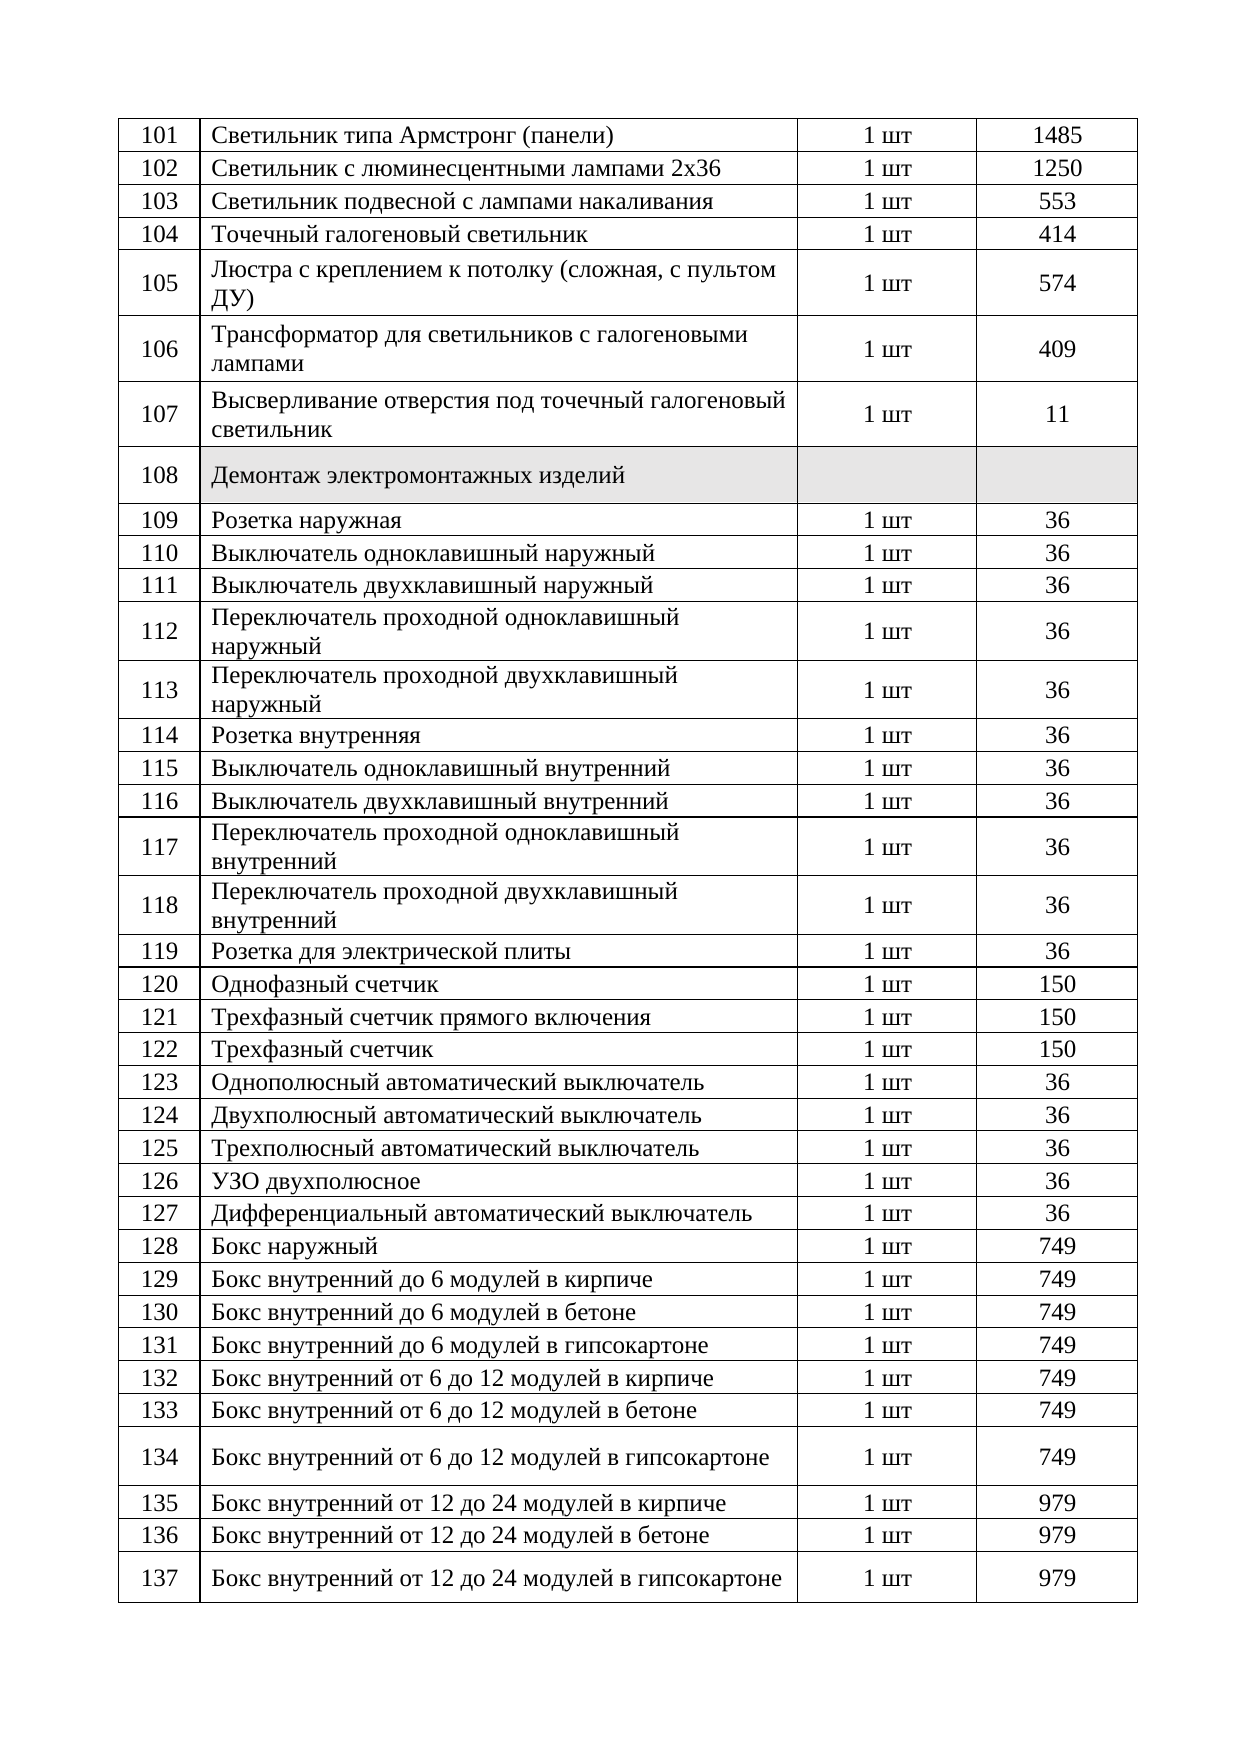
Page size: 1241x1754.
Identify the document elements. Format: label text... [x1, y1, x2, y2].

table_cell 1 шт [798, 1230, 976, 1262]
table_cell 36 [977, 935, 1137, 966]
table_cell 1 шт [798, 968, 976, 999]
table_cell Бокс внутренний от 12 до 24 модулей в гипсокартоне [201, 1552, 797, 1602]
table_cell Демонтаж электромонтажных изделий [201, 447, 797, 502]
table_cell 1 шт [798, 1361, 976, 1393]
table_cell 117 [119, 818, 199, 875]
table_cell 122 [119, 1033, 199, 1065]
table_cell 979 [977, 1552, 1137, 1602]
table_cell 979 [977, 1519, 1137, 1551]
table_cell 979 [977, 1486, 1137, 1518]
table_cell Бокс внутренний от 12 до 24 модулей в кирпиче [201, 1486, 797, 1518]
table_cell 1 шт [798, 1394, 976, 1426]
table_cell 36 [977, 536, 1137, 568]
table_cell 1 шт [798, 1328, 976, 1360]
table_cell Бокс внутренний до 6 модулей в гипсокартоне [201, 1328, 797, 1360]
table_cell 115 [119, 752, 199, 784]
table_cell 116 [119, 785, 199, 816]
table_cell Люстра с креплением к потолку (сложная, с пультом ДУ) [201, 250, 797, 315]
table_cell 749 [977, 1230, 1137, 1262]
table_cell 1 шт [798, 818, 976, 875]
table_cell 749 [977, 1263, 1137, 1294]
table_cell 1 шт [798, 1197, 976, 1229]
table_cell 749 [977, 1328, 1137, 1360]
table_cell 118 [119, 876, 199, 933]
table_cell Бокс внутренний до 6 модулей в кирпиче [201, 1263, 797, 1294]
table_cell Точечный галогеновый светильник [201, 218, 797, 249]
table_cell Переключатель проходной одноклавишный внутренний [201, 818, 797, 875]
table_cell 11 [977, 382, 1137, 446]
table_cell 1 шт [798, 536, 976, 568]
table_cell Выключатель одноклавишный наружный [201, 536, 797, 568]
table_cell 1 шт [798, 1486, 976, 1518]
table_cell 1 шт [798, 1066, 976, 1098]
table_cell 1250 [977, 152, 1137, 184]
table_cell Светильник типа Армстронг (панели) [201, 119, 797, 151]
table_cell Розетка наружная [201, 504, 797, 535]
table_cell Бокс наружный [201, 1230, 797, 1262]
table_cell 36 [977, 1066, 1137, 1098]
table_cell 409 [977, 316, 1137, 381]
table_cell 120 [119, 968, 199, 999]
table_cell 133 [119, 1394, 199, 1426]
table_cell 1 шт [798, 1263, 976, 1294]
table_cell Высверливание отверстия под точечный галогеновый светильник [201, 382, 797, 446]
table_cell 111 [119, 569, 199, 601]
table_cell 113 [119, 661, 199, 718]
table_cell 749 [977, 1394, 1137, 1426]
table_cell 102 [119, 152, 199, 184]
table_cell 107 [119, 382, 199, 446]
table_cell 125 [119, 1131, 199, 1163]
table_cell 749 [977, 1361, 1137, 1393]
table_cell Выключатель двухклавишный наружный [201, 569, 797, 601]
table_cell 36 [977, 719, 1137, 751]
table_cell Выключатель двухклавишный внутренний [201, 785, 797, 816]
table_cell 1 шт [798, 1552, 976, 1602]
table_cell 749 [977, 1427, 1137, 1485]
table_cell 1 шт [798, 1099, 976, 1130]
table_cell Выключатель одноклавишный внутренний [201, 752, 797, 784]
table_cell [977, 447, 1137, 502]
table_cell Дифференциальный автоматический выключатель [201, 1197, 797, 1229]
table_cell Бокс внутренний до 6 модулей в бетоне [201, 1296, 797, 1327]
table_cell 105 [119, 250, 199, 315]
table_cell Розетка внутренняя [201, 719, 797, 751]
table_cell 36 [977, 818, 1137, 875]
table_cell 134 [119, 1427, 199, 1485]
table_cell 1 шт [798, 661, 976, 718]
table_cell УЗО двухполюсное [201, 1164, 797, 1196]
table_cell 106 [119, 316, 199, 381]
table_cell 127 [119, 1197, 199, 1229]
table_cell Бокс внутренний от 6 до 12 модулей в кирпиче [201, 1361, 797, 1393]
table_cell 131 [119, 1328, 199, 1360]
table_cell 128 [119, 1230, 199, 1262]
table_cell 112 [119, 602, 199, 659]
table_cell 1 шт [798, 935, 976, 966]
table_cell 1 шт [798, 218, 976, 249]
table_cell 101 [119, 119, 199, 151]
table_cell 1 шт [798, 602, 976, 659]
table_cell 1 шт [798, 1164, 976, 1196]
table_cell Двухполюсный автоматический выключатель [201, 1099, 797, 1130]
table_cell Трансформатор для светильников с галогеновыми лампами [201, 316, 797, 381]
table_cell Переключатель проходной двухклавишный наружный [201, 661, 797, 718]
table_cell Переключатель проходной одноклавишный наружный [201, 602, 797, 659]
table_cell 1 шт [798, 119, 976, 151]
table_cell 36 [977, 602, 1137, 659]
table_cell 110 [119, 536, 199, 568]
table_cell 135 [119, 1486, 199, 1518]
table_cell 36 [977, 1131, 1137, 1163]
table_cell 114 [119, 719, 199, 751]
table_cell 1 шт [798, 152, 976, 184]
table_cell 1 шт [798, 1427, 976, 1485]
table_cell 36 [977, 1197, 1137, 1229]
table_cell 123 [119, 1066, 199, 1098]
table_cell 1 шт [798, 752, 976, 784]
table_cell Бокс внутренний от 12 до 24 модулей в бетоне [201, 1519, 797, 1551]
table_cell 136 [119, 1519, 199, 1551]
table_cell 1 шт [798, 250, 976, 315]
table_cell Однофазный счетчик [201, 968, 797, 999]
table_cell Бокс внутренний от 6 до 12 модулей в гипсокартоне [201, 1427, 797, 1485]
table_cell 1 шт [798, 504, 976, 535]
table_cell 36 [977, 752, 1137, 784]
table_cell 36 [977, 1099, 1137, 1130]
table_cell Трехфазный счетчик [201, 1033, 797, 1065]
table_cell 132 [119, 1361, 199, 1393]
table_cell 137 [119, 1552, 199, 1602]
table_cell 1 шт [798, 1296, 976, 1327]
table_cell Переключатель проходной двухклавишный внутренний [201, 876, 797, 933]
table_cell 1 шт [798, 185, 976, 217]
table_cell 129 [119, 1263, 199, 1294]
table_cell 1 шт [798, 1000, 976, 1032]
table_cell Трехполюсный автоматический выключатель [201, 1131, 797, 1163]
table_cell 1 шт [798, 876, 976, 933]
table_cell 1 шт [798, 382, 976, 446]
table_cell 1 шт [798, 719, 976, 751]
table_cell 36 [977, 785, 1137, 816]
table_cell 104 [119, 218, 199, 249]
table_cell 126 [119, 1164, 199, 1196]
table_cell 130 [119, 1296, 199, 1327]
table_cell 124 [119, 1099, 199, 1130]
table_cell 1 шт [798, 569, 976, 601]
table_cell 574 [977, 250, 1137, 315]
table_cell 36 [977, 661, 1137, 718]
table_cell Светильник подвесной с лампами накаливания [201, 185, 797, 217]
table_cell 108 [119, 447, 199, 502]
table_cell 1 шт [798, 316, 976, 381]
table_cell 1 шт [798, 785, 976, 816]
table_cell 109 [119, 504, 199, 535]
table_cell 150 [977, 1033, 1137, 1065]
table_cell 150 [977, 1000, 1137, 1032]
table_cell 36 [977, 569, 1137, 601]
table_cell 1 шт [798, 1519, 976, 1551]
table_cell 103 [119, 185, 199, 217]
table_cell 749 [977, 1296, 1137, 1327]
table_cell Розетка для электрической плиты [201, 935, 797, 966]
table_cell 119 [119, 935, 199, 966]
table_cell 414 [977, 218, 1137, 249]
table_cell Бокс внутренний от 6 до 12 модулей в бетоне [201, 1394, 797, 1426]
table_cell Трехфазный счетчик прямого включения [201, 1000, 797, 1032]
table_cell [798, 447, 976, 502]
table_cell Однополюсный автоматический выключатель [201, 1066, 797, 1098]
table_cell Светильник с люминесцентными лампами 2x36 [201, 152, 797, 184]
table_cell 150 [977, 968, 1137, 999]
table_cell 36 [977, 876, 1137, 933]
table_cell 1 шт [798, 1131, 976, 1163]
table_cell 553 [977, 185, 1137, 217]
table_cell 36 [977, 1164, 1137, 1196]
table_cell 1485 [977, 119, 1137, 151]
table_cell 1 шт [798, 1033, 976, 1065]
table_cell 121 [119, 1000, 199, 1032]
table_cell 36 [977, 504, 1137, 535]
